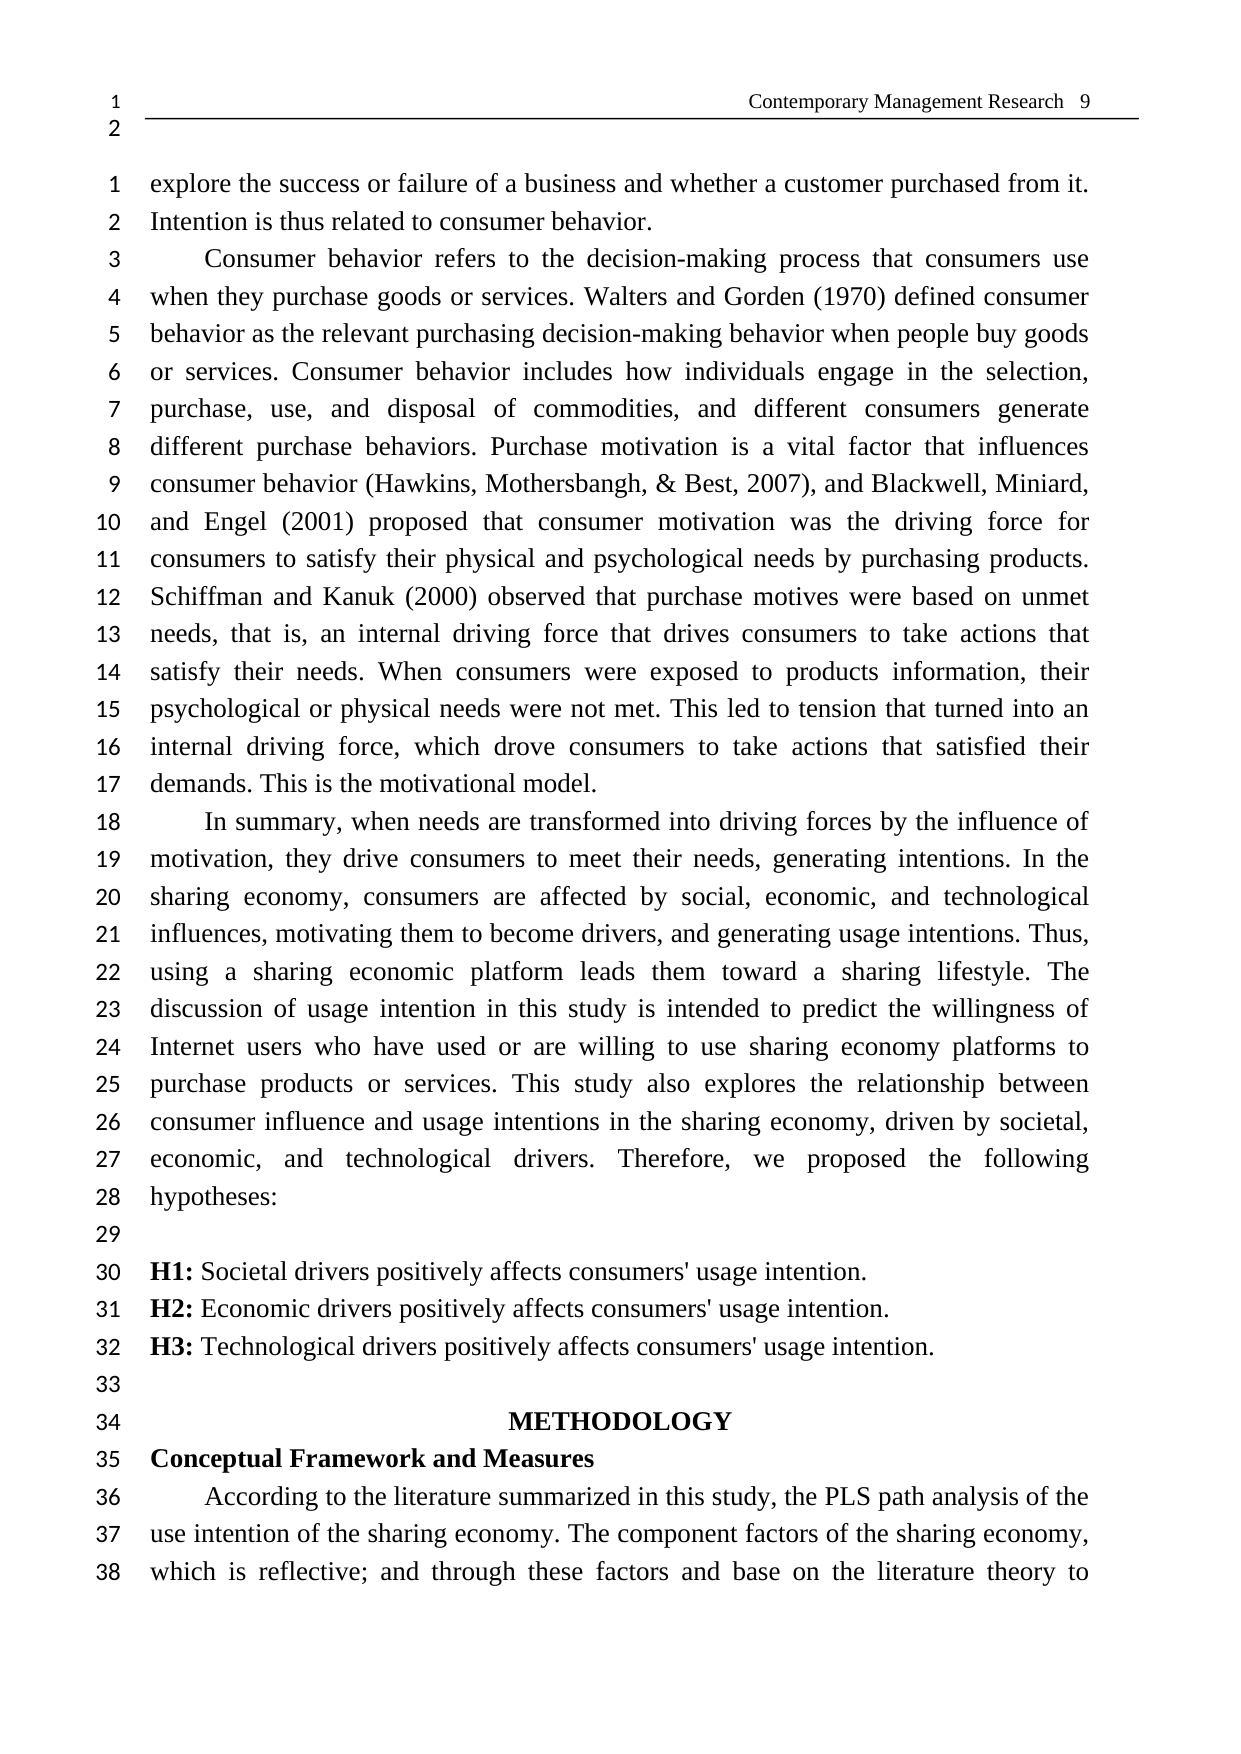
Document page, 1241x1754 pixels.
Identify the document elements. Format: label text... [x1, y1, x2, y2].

text In summary, when needs are transformed into driving forces by the influence of motivation, they drive consumers to meet their needs, generating intentions. In the sharing economy, consumers are affected by social, economic, and technological influences, motivating them to become drivers, and generating usage intentions. Thus, using a sharing economic platform leads them toward a sharing lifestyle. The discussion of usage intention in this study is intended to predict the willingness of Internet users who have used or are willing to use sharing economy platforms to purchase products or services. This study also explores the relationship between consumer influence and usage intentions in the sharing economy, driven by societal, economic, and technological drivers. Therefore, we proposed the following hypotheses: [150, 802, 1090, 1214]
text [150, 164, 1090, 239]
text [150, 1477, 1090, 1589]
text METHODOLOGY [150, 1402, 1090, 1439]
text Conceptual Framework and Measures [150, 1439, 1090, 1477]
text Consumer behavior refers to the decision-making process that consumers use when they purchase goods or services. Walters and Gorden (1970) defined consumer behavior as the relevant purchasing decision-making behavior when people buy goods or services. Consumer behavior includes how individuals engage in the selection, purchase, use, and disposal of commodities, and different consumers generate different purchase behaviors. Purchase motivation is a vital factor that influences consumer behavior (Hawkins, Mothersbangh, & Best, 2007), and Blackwell, Miniard, and Engel (2001) proposed that consumer motivation was the driving force for consumers to satisfy their physical and psychological needs by purchasing products. Schiffman and Kanuk (2000) observed that purchase motives were based on unmet needs, that is, an internal driving force that drives consumers to take actions that satisfy their needs. When consumers were exposed to products information, their psychological or physical needs were not met. This led to tension that turned into an internal driving force, which drove consumers to take actions that satisfied their demands. This is the motivational model. [150, 239, 1090, 802]
text H1: Societal drivers positively affects consumers' usage intention. [150, 1252, 1090, 1289]
text H2: Economic drivers positively affects consumers' usage intention. [150, 1289, 1090, 1327]
text H3: Technological drivers positively affects consumers' usage intention. [150, 1327, 1090, 1364]
